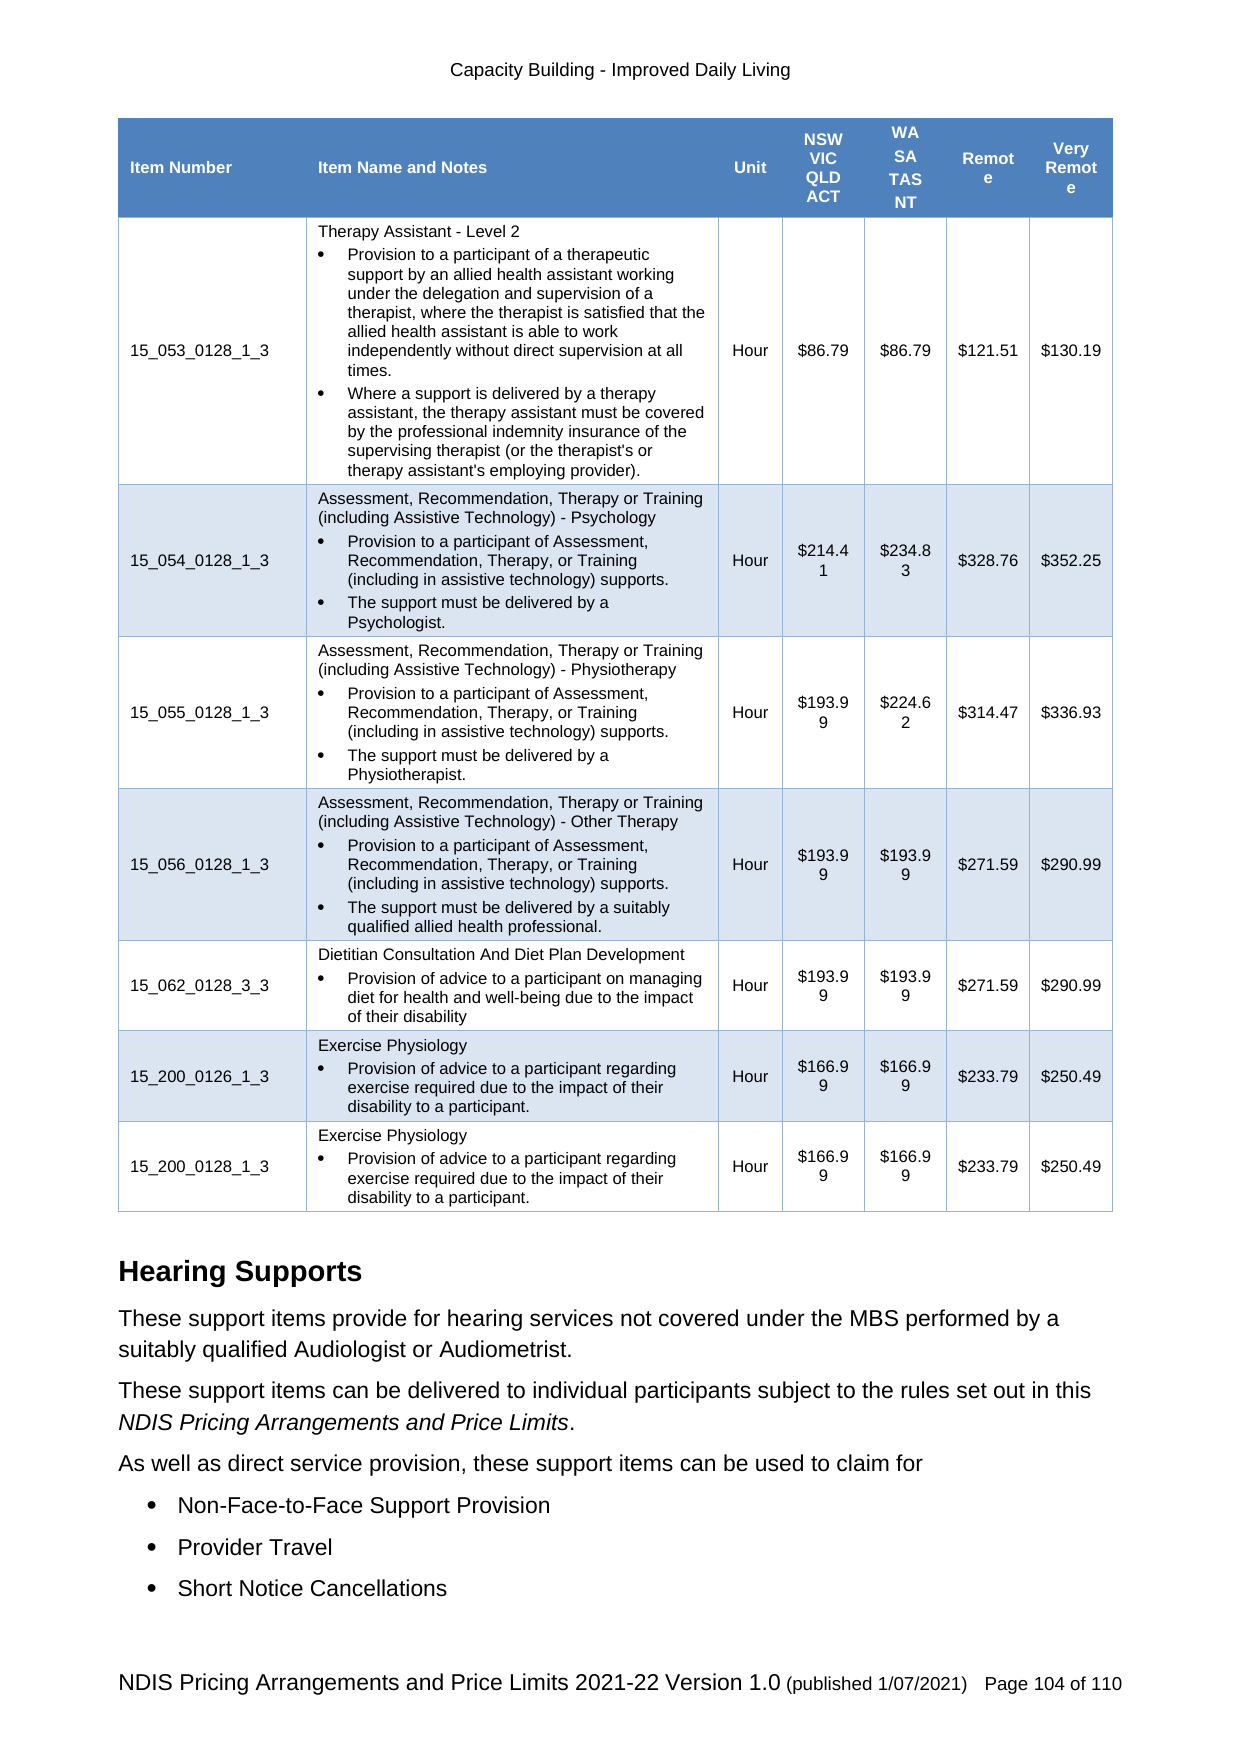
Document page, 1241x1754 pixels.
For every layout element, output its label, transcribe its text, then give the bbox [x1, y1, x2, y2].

text Provider Travel [148, 1529, 1122, 1560]
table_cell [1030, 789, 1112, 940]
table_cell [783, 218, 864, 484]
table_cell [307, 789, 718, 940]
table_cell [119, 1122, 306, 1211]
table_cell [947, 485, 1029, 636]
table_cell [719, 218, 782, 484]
text These support items provide for hearing services not covered under the MBS performed by a suitably qualified Audiologist or Audiometrist. [118, 1300, 1122, 1362]
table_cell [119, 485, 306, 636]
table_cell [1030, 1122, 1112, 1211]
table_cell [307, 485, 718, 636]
subtitle Hearing Supports [118, 1254, 1122, 1287]
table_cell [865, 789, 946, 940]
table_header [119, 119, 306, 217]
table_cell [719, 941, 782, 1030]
text Short Notice Cancellations [148, 1571, 1122, 1602]
text These support items can be delivered to individual participants subject to the rules set out in this NDIS Pricing Arrangements and Price Limits. [118, 1373, 1122, 1435]
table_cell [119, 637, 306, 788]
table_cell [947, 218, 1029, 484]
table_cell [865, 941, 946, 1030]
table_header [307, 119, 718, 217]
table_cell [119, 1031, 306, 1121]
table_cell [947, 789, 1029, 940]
text As well as direct service provision, these support items can be used to claim for [118, 1446, 1122, 1477]
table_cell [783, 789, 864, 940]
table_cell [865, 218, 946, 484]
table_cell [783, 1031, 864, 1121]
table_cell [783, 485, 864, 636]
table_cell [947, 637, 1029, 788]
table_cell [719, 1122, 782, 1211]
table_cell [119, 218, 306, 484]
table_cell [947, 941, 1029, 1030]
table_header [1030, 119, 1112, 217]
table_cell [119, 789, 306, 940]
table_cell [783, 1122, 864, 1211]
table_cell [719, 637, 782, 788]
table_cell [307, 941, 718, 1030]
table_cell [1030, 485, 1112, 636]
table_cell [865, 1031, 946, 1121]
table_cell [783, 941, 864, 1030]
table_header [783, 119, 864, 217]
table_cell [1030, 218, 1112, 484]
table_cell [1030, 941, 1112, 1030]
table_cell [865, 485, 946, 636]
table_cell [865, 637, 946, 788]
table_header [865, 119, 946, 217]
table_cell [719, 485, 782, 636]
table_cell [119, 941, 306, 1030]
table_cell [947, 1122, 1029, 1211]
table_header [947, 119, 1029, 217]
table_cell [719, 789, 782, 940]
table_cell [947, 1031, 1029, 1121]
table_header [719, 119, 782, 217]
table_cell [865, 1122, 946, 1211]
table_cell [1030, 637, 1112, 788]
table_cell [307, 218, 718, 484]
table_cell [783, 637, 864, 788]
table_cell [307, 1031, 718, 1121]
text Non-Face-to-Face Support Provision [148, 1487, 1122, 1518]
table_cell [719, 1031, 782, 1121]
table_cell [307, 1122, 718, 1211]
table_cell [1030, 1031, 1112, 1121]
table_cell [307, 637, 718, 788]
